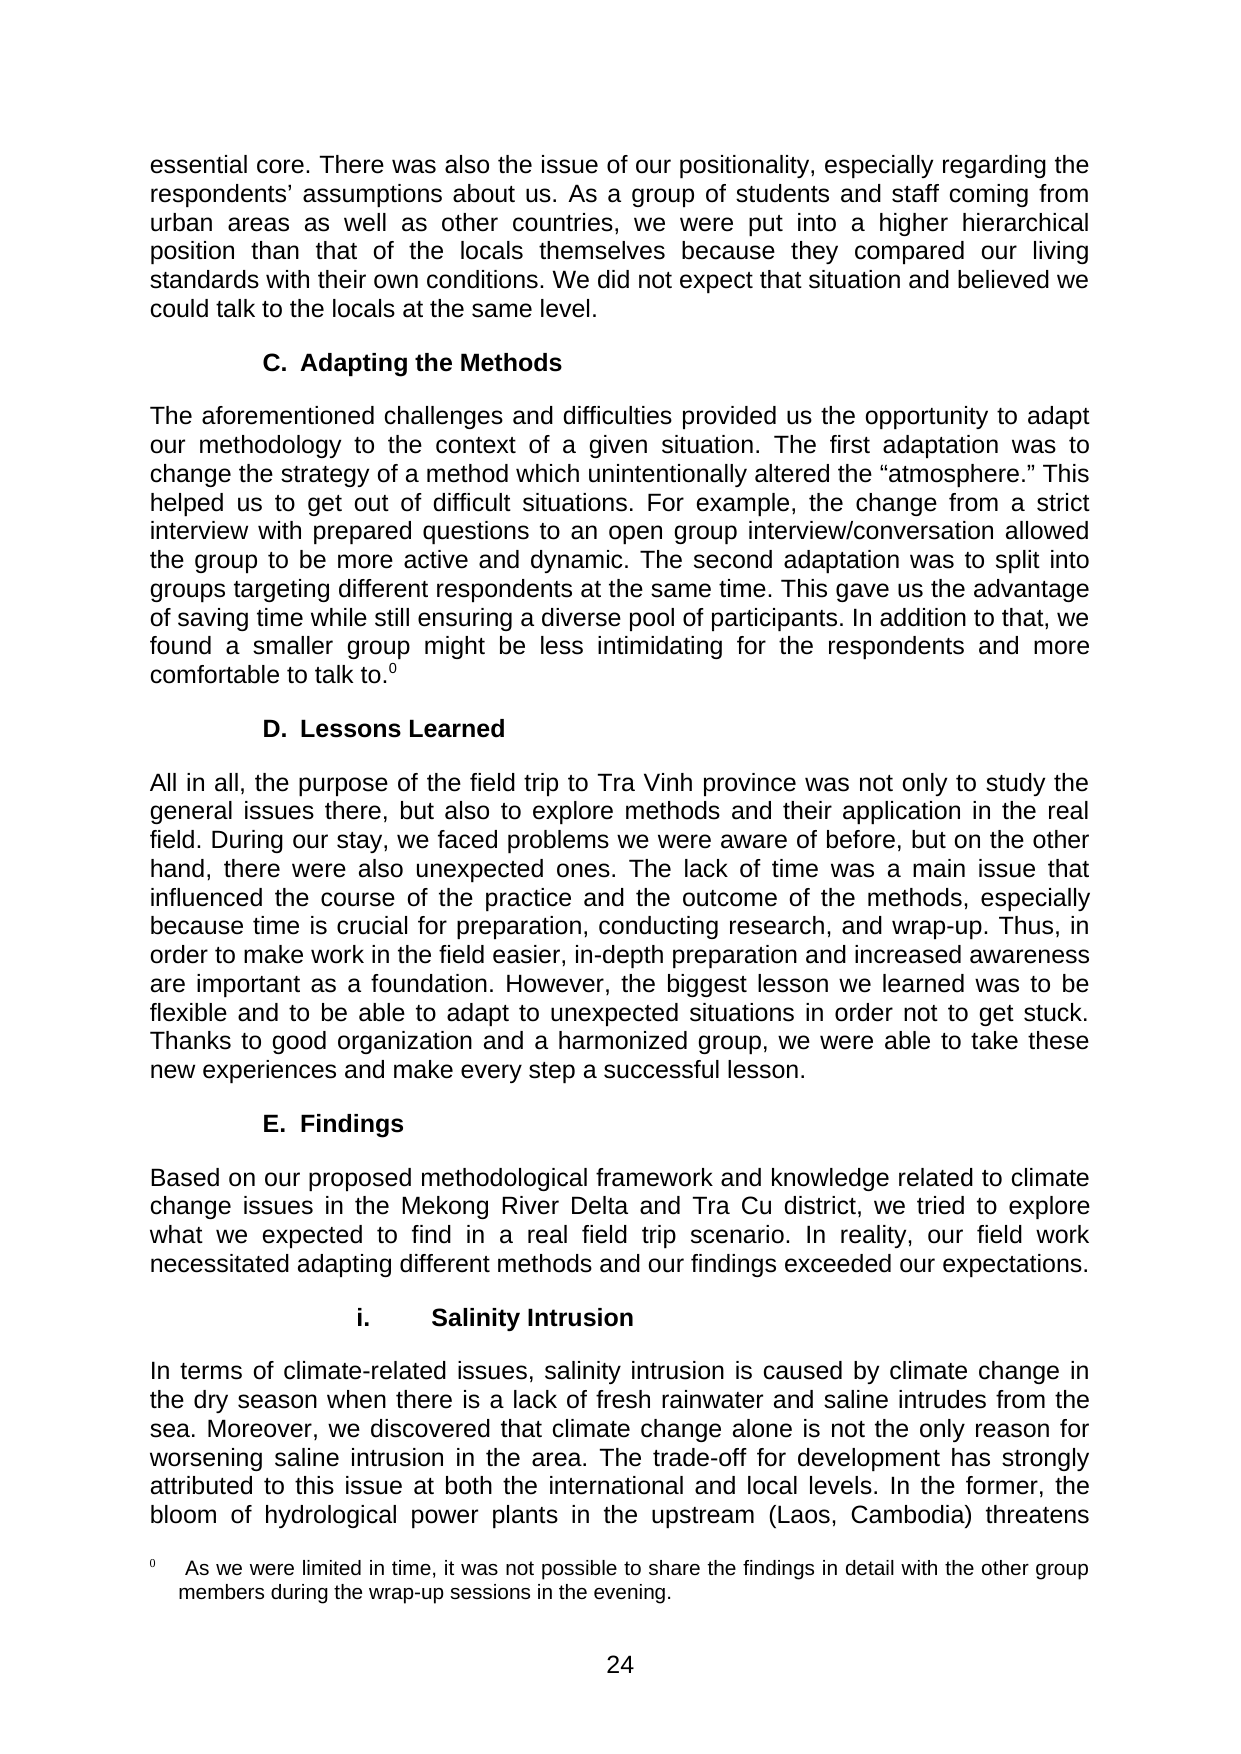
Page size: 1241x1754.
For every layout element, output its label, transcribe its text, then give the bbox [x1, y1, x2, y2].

list Findings [262, 1109, 1090, 1137]
text The aforementioned challenges and difficulties provided us the opportunity to adapt our methodology to the context of a given situation. The first adaptation was to change the strategy of a method which unintentionally altered the “atmosphere.” This helped us to get out of difficult situations. For example, the change from a strict interview with prepared questions to an open group interview/conversation allowed the group to be more active and dynamic. The second adaptation was to split into groups targeting different respondents at the same time. This gave us the advantage of saving time while still ensuring a diverse pool of participants. In addition to that, we found a smaller group might be less intimidating for the respondents and more comfortable to talk to. [149, 401, 1092, 689]
text Based on our proposed methodological framework and knowledge related to climate change issues in the Mekong River Delta and Tra Cu district, we tried to explore what we expected to find in a real field trip scenario. In reality, our field work necessitated adapting different methods and our findings exceeded our expectations. [149, 1162, 1092, 1277]
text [149, 1356, 1092, 1529]
text All in all, the purpose of the field trip to Tra Vinh province was not only to study the general issues there, but also to explore methods and their application in the real field. During our stay, we faced problems we were aware of before, but on the other hand, there were also unexpected ones. The lack of time was a main issue that influenced the course of the practice and the outcome of the methods, especially because time is crucial for preparation, conducting research, and wrap-up. Thus, in order to make work in the field easier, in-depth preparation and increased awareness are important as a foundation. However, the biggest lesson we learned was to be flexible and to be able to adapt to unexpected situations in order not to get stuck. Thanks to good organization and a harmonized group, we were able to take these new experiences and make every step a successful lesson. [149, 767, 1092, 1084]
list Lessons Learned [262, 714, 1090, 742]
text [149, 150, 1092, 322]
list Salinity Intrusion [356, 1302, 1090, 1331]
list Adapting the Methods [262, 347, 1090, 376]
